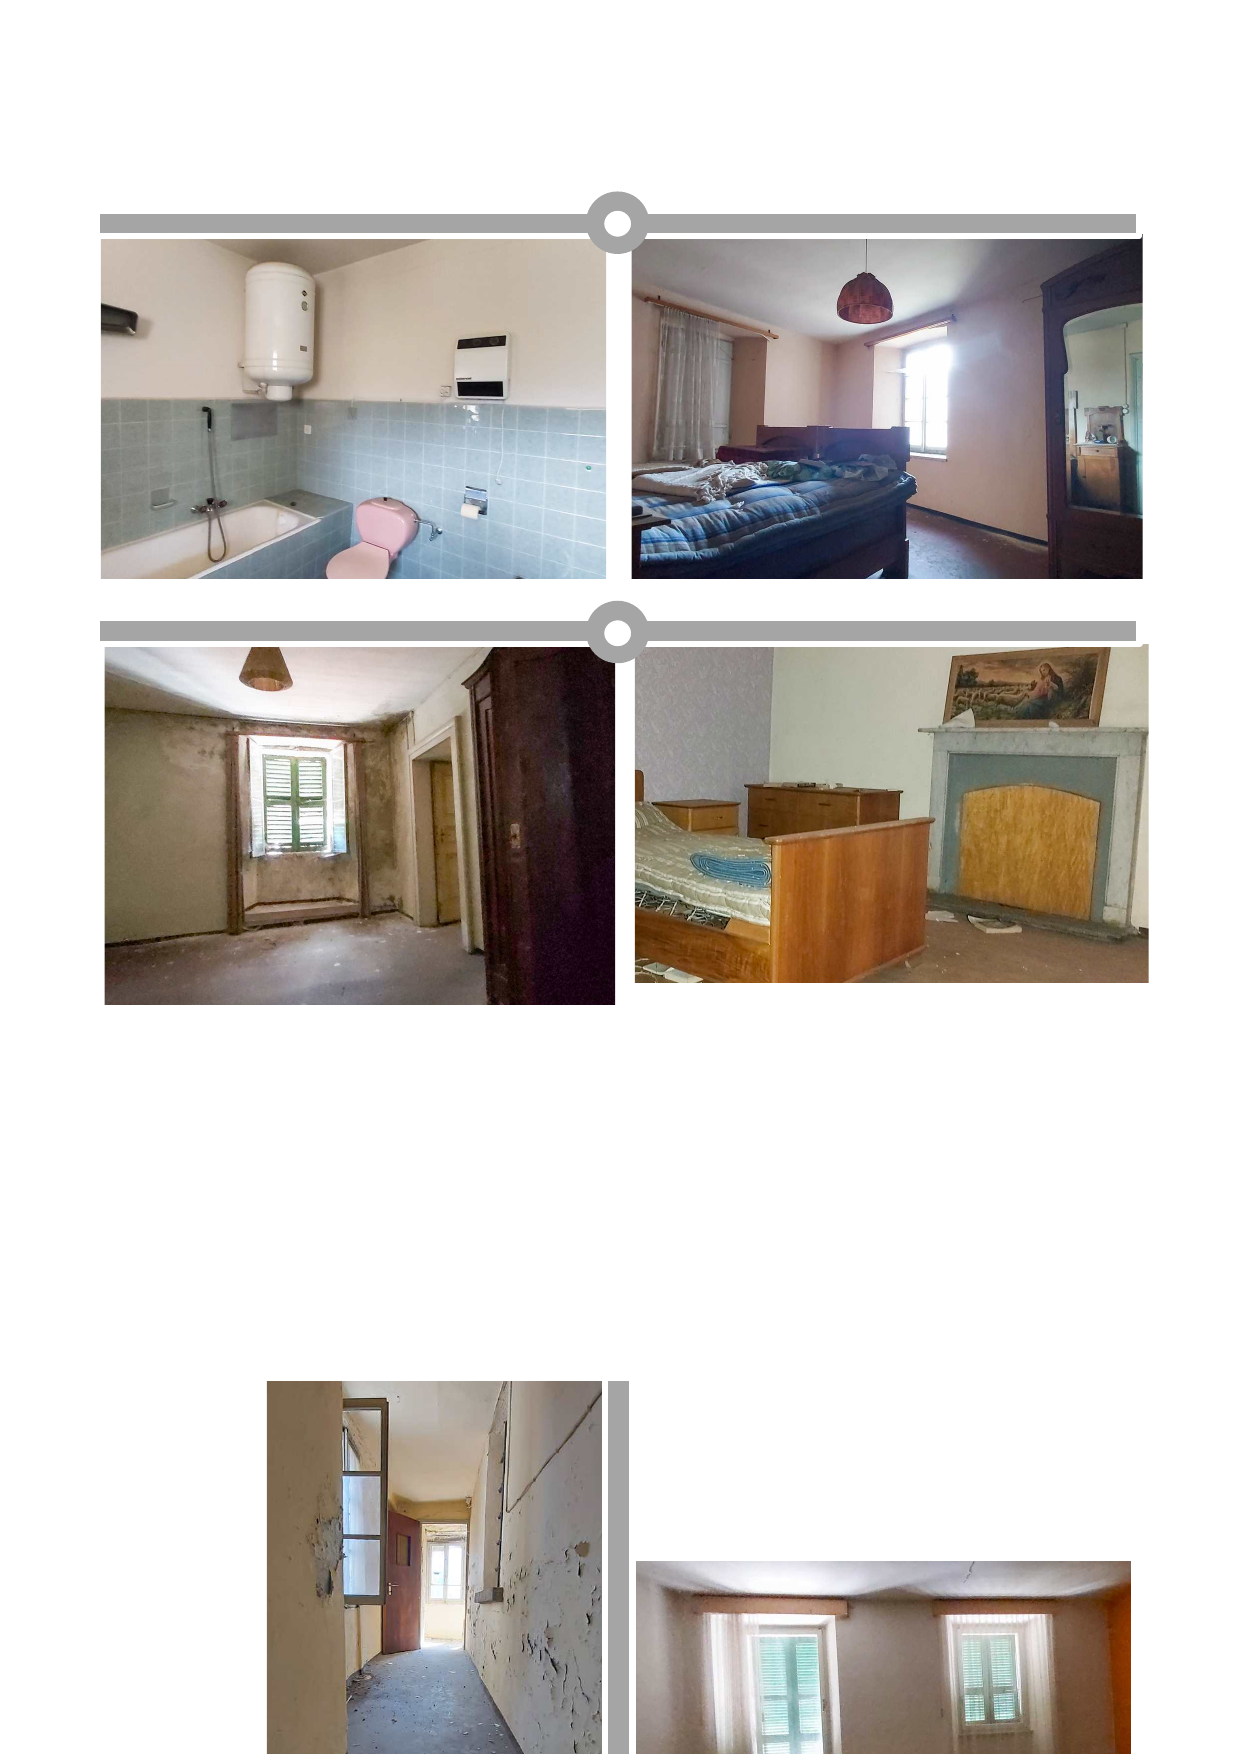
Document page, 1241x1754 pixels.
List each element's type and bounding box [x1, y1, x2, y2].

picture [100, 239, 607, 579]
picture [634, 644, 1149, 983]
picture [104, 647, 616, 1005]
picture [636, 1561, 1131, 1754]
picture [631, 234, 1143, 579]
picture [266, 1381, 602, 1754]
